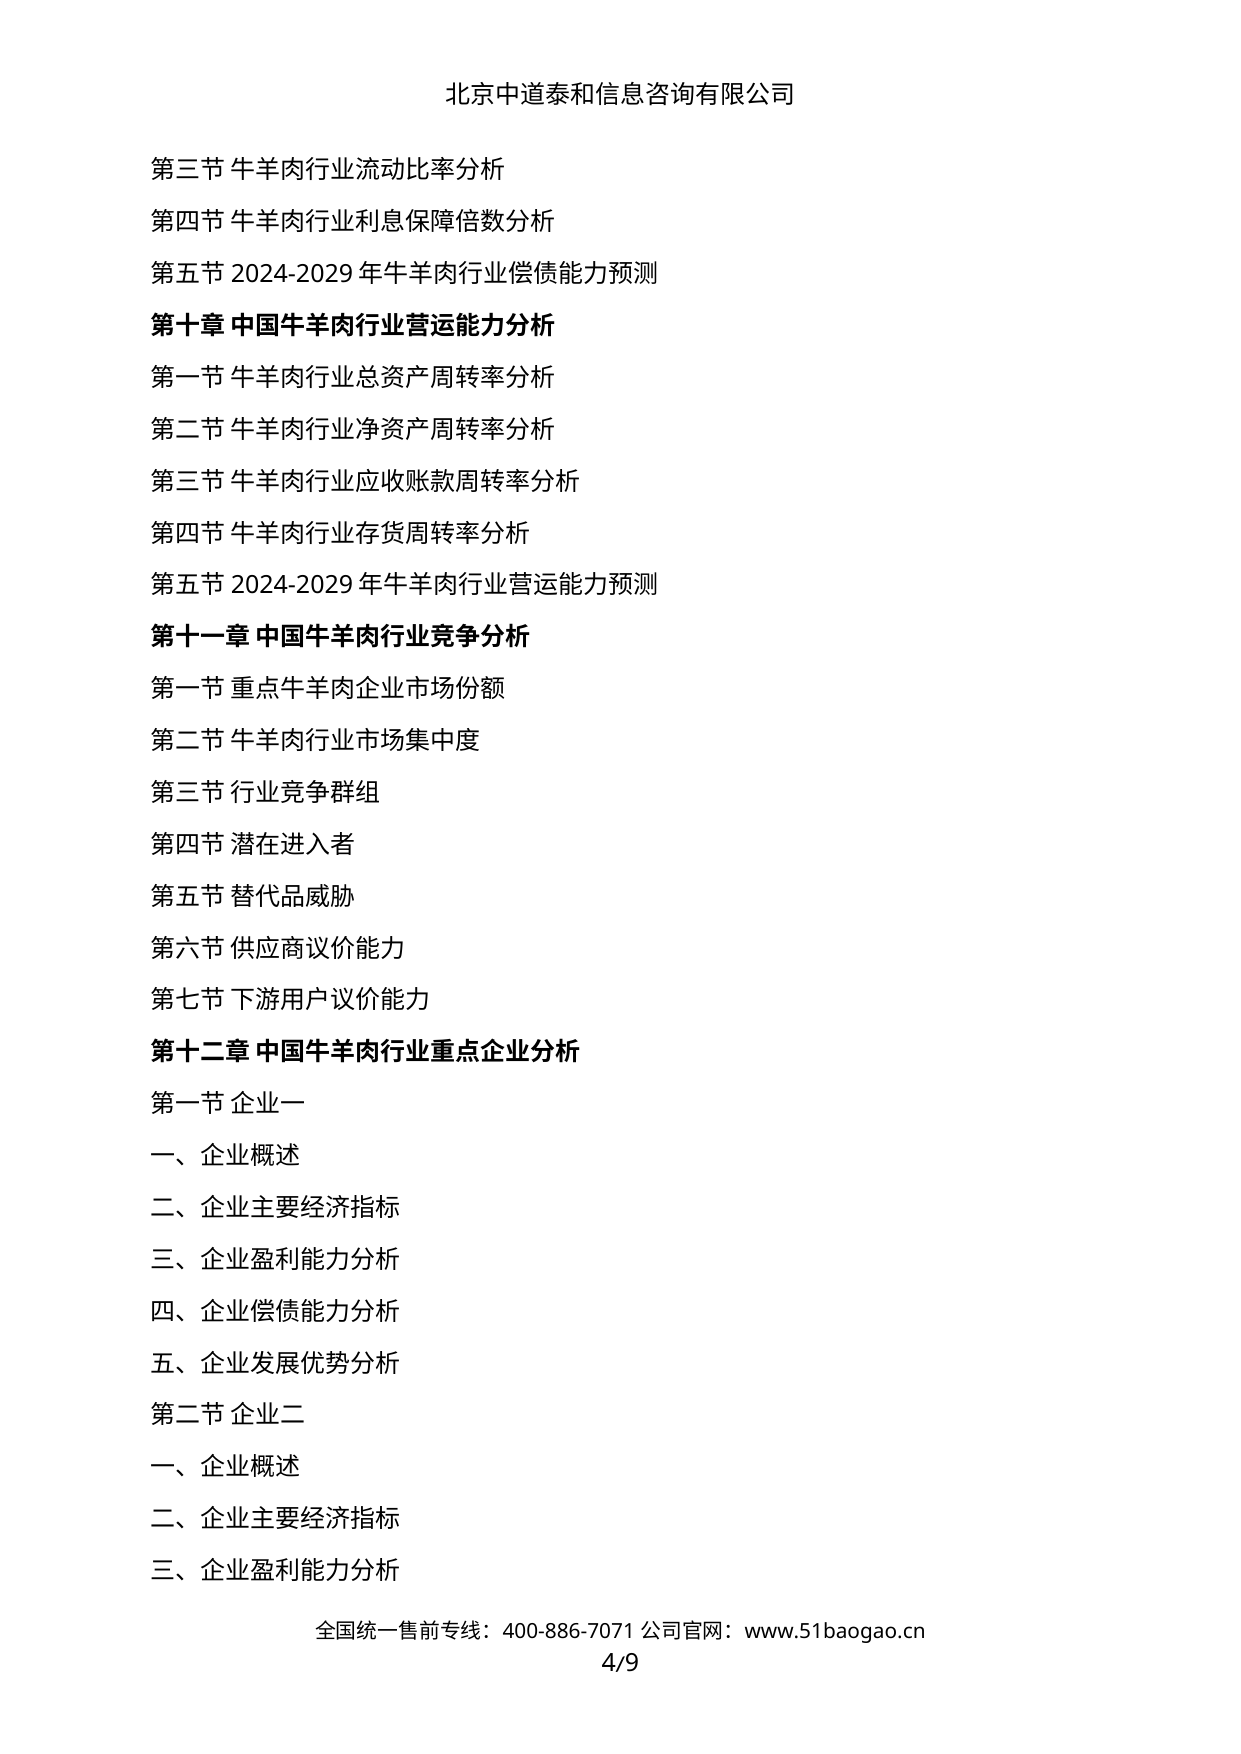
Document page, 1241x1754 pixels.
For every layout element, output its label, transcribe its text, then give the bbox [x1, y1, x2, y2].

text 第七节 下游用户议价能力 [150, 980, 1090, 1016]
text 第一节 企业一 [150, 1084, 1090, 1120]
text 三、企业盈利能力分析 [150, 1239, 1090, 1276]
text 第四节 牛羊肉行业存货周转率分析 [150, 513, 1090, 549]
text 第三节 牛羊肉行业流动比率分析 [150, 150, 1090, 186]
text 一、企业概述 [150, 1447, 1090, 1483]
text 二、企业主要经济指标 [150, 1187, 1090, 1224]
text 第三节 牛羊肉行业应收账款周转率分析 [150, 461, 1090, 497]
text 一、企业概述 [150, 1136, 1090, 1172]
text 三、企业盈利能力分析 [150, 1551, 1090, 1587]
text 第一节 牛羊肉行业总资产周转率分析 [150, 357, 1090, 394]
text 第二节 牛羊肉行业市场集中度 [150, 721, 1090, 757]
text 第二节 企业二 [150, 1395, 1090, 1431]
text 第十章 中国牛羊肉行业营运能力分析 [150, 306, 1090, 342]
text 第四节 牛羊肉行业利息保障倍数分析 [150, 202, 1090, 238]
text 第五节 2024-2029年牛羊肉行业偿债能力预测 [150, 254, 1090, 290]
text 二、企业主要经济指标 [150, 1499, 1090, 1535]
text 第一节 重点牛羊肉企业市场份额 [150, 669, 1090, 705]
text 第五节 2024-2029年牛羊肉行业营运能力预测 [150, 565, 1090, 601]
text 第四节 潜在进入者 [150, 824, 1090, 861]
text 第三节 行业竞争群组 [150, 772, 1090, 809]
text 第十一章 中国牛羊肉行业竞争分析 [150, 617, 1090, 653]
text 四、企业偿债能力分析 [150, 1291, 1090, 1327]
text 第十二章 中国牛羊肉行业重点企业分析 [150, 1032, 1090, 1068]
text 第六节 供应商议价能力 [150, 928, 1090, 964]
text 五、企业发展优势分析 [150, 1343, 1090, 1379]
text 第二节 牛羊肉行业净资产周转率分析 [150, 409, 1090, 446]
text 第五节 替代品威胁 [150, 876, 1090, 912]
